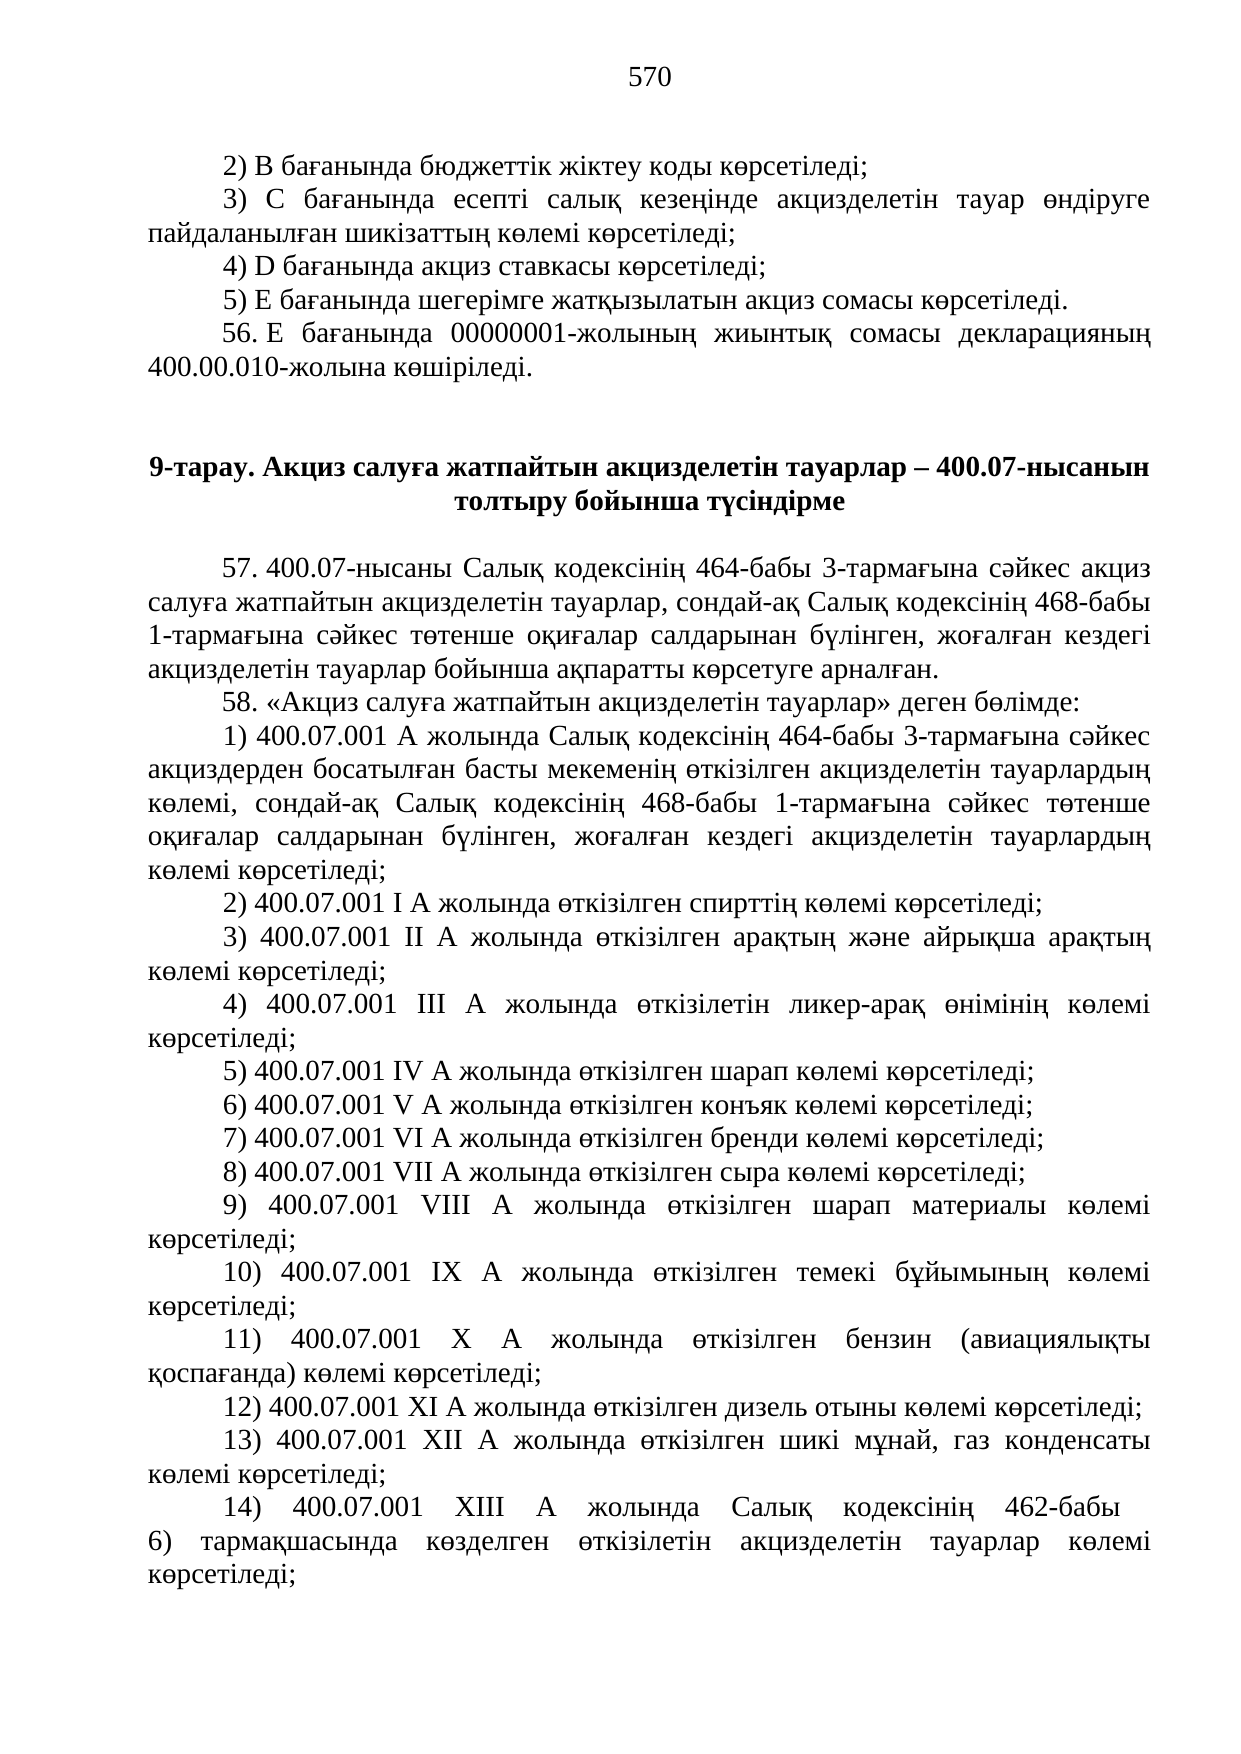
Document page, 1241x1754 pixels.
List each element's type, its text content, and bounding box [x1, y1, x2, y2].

text 3) С бағанында есепті салық кезеңінде акцизделетін тауар өндіруге пайдаланылған шикізаттың көлемі көрсетіледі; [148, 181, 1152, 248]
text 9-тарау. Акциз салуға жатпайтын акцизделетін тауарлар – 400.07-нысанын толтыру бойынша түсіндірме [148, 449, 1152, 517]
text 9) 400.07.001 VIII А жолында өткізілген шарап материалы көлемі көрсетіледі; [148, 1187, 1152, 1254]
text 7) 400.07.001 VI А жолында өткізілген бренди көлемі көрсетіледі; [148, 1120, 1152, 1154]
text 14) 400.07.001 ХIII А жолында Салық кодексінің 462-бабы 6) тармақшасында көзделген өткізілетін акцизделетін тауарлар көлемі көрсетіледі; [148, 1489, 1152, 1590]
text 13) 400.07.001 ХII А жолында өткізілген шикі мұнай, газ конденсаты көлемі көрсетіледі; [148, 1422, 1152, 1489]
text 2) 400.07.001 I А жолында өткізілген спирттің көлемі көрсетіледі; [148, 886, 1152, 919]
text 10) 400.07.001 IX А жолында өткізілген темекі бұйымының көлемі көрсетіледі; [148, 1254, 1152, 1322]
text 4) D бағанында акциз ставкасы көрсетіледі; [148, 248, 1152, 282]
text 11) 400.07.001 Х А жолында өткізілген бензин (авиациялықты қоспағанда) көлемі көрсетіледі; [148, 1322, 1152, 1389]
text 5) 400.07.001 IV А жолында өткізілген шарап көлемі көрсетіледі; [148, 1053, 1152, 1087]
text 4) 400.07.001 III А жолында өткізілетін ликер-арақ өнімінің көлемі көрсетіледі; [148, 986, 1152, 1053]
text 2) В бағанында бюджеттік жіктеу коды көрсетіледі; [148, 148, 1152, 181]
list 400.07-нысаны Салық кодексінің 464-бабы 3-тармағына сәйкес акциз салуға жатпайтын акцизделетін тауарлар, сондай-ақ Салық кодексінің 468-бабы 1-тармағына сәйкес төтенше оқиғалар салдарынан бүлінген, жоғалған кездегі акцизделетін тауарлар бойынша ақпаратты көрсетуге арналған. [148, 550, 1152, 684]
text 5) Е бағанында шегерімге жатқызылатын акциз сомасы көрсетіледі. [148, 282, 1152, 315]
text 1) 400.07.001 А жолында Салық кодексінің 464-бабы 3-тармағына сәйкес акциздерден босатылған басты мекеменің өткізілген акцизделетін тауарлардың көлемі, сондай-ақ Салық кодексінің 468-бабы 1-тармағына сәйкес төтенше оқиғалар салдарынан бүлінген, жоғалған кездегі акцизделетін тауарлардың көлемі көрсетіледі; [148, 718, 1152, 886]
text 3) 400.07.001 II А жолында өткізілген арақтың және айрықша арақтың көлемі көрсетіледі; [148, 919, 1152, 986]
text 8) 400.07.001 VII А жолында өткізілген сыра көлемі көрсетіледі; [148, 1154, 1152, 1187]
list «Акциз салуға жатпайтын акцизделетін тауарлар» деген бөлімде: [148, 684, 1152, 718]
list Е бағанында 00000001-жолының жиынтық сомасы декларацияның 400.00.010-жолына көшіріледі. [148, 315, 1152, 382]
text 6) 400.07.001 V А жолында өткізілген конъяк көлемі көрсетіледі; [148, 1087, 1152, 1120]
text 12) 400.07.001 ХI А жолында өткізілген дизель отыны көлемі көрсетіледі; [148, 1389, 1152, 1422]
